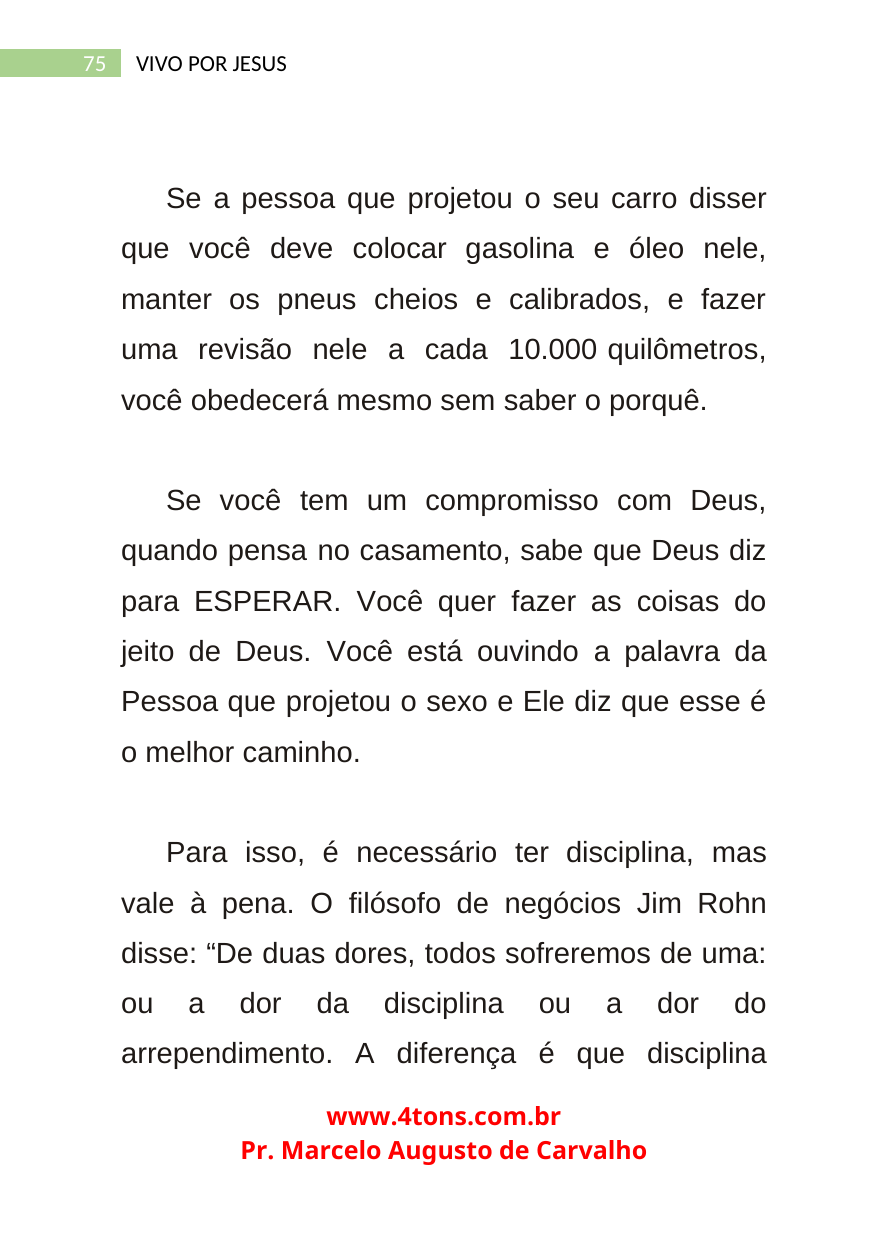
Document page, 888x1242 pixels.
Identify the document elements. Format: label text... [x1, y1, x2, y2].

text Se a pessoa que projetou o seu carro disser que você deve colocar gasolina e óleo nele, manter os pneus cheios e calibrados, e fazer uma revisão nele a cada 10.000 quilômetros, você obedecerá mesmo sem saber o porquê. [121, 181, 767, 416]
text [121, 835, 767, 1070]
text Se você tem um compromisso com Deus, quando pensa no casamento, sabe que Deus diz para ESPERAR. Você quer fazer as coisas do jeito de Deus. Você está ouvindo a palavra da Pessoa que projetou o sexo e Ele diz que esse é o melhor caminho. [121, 483, 767, 768]
